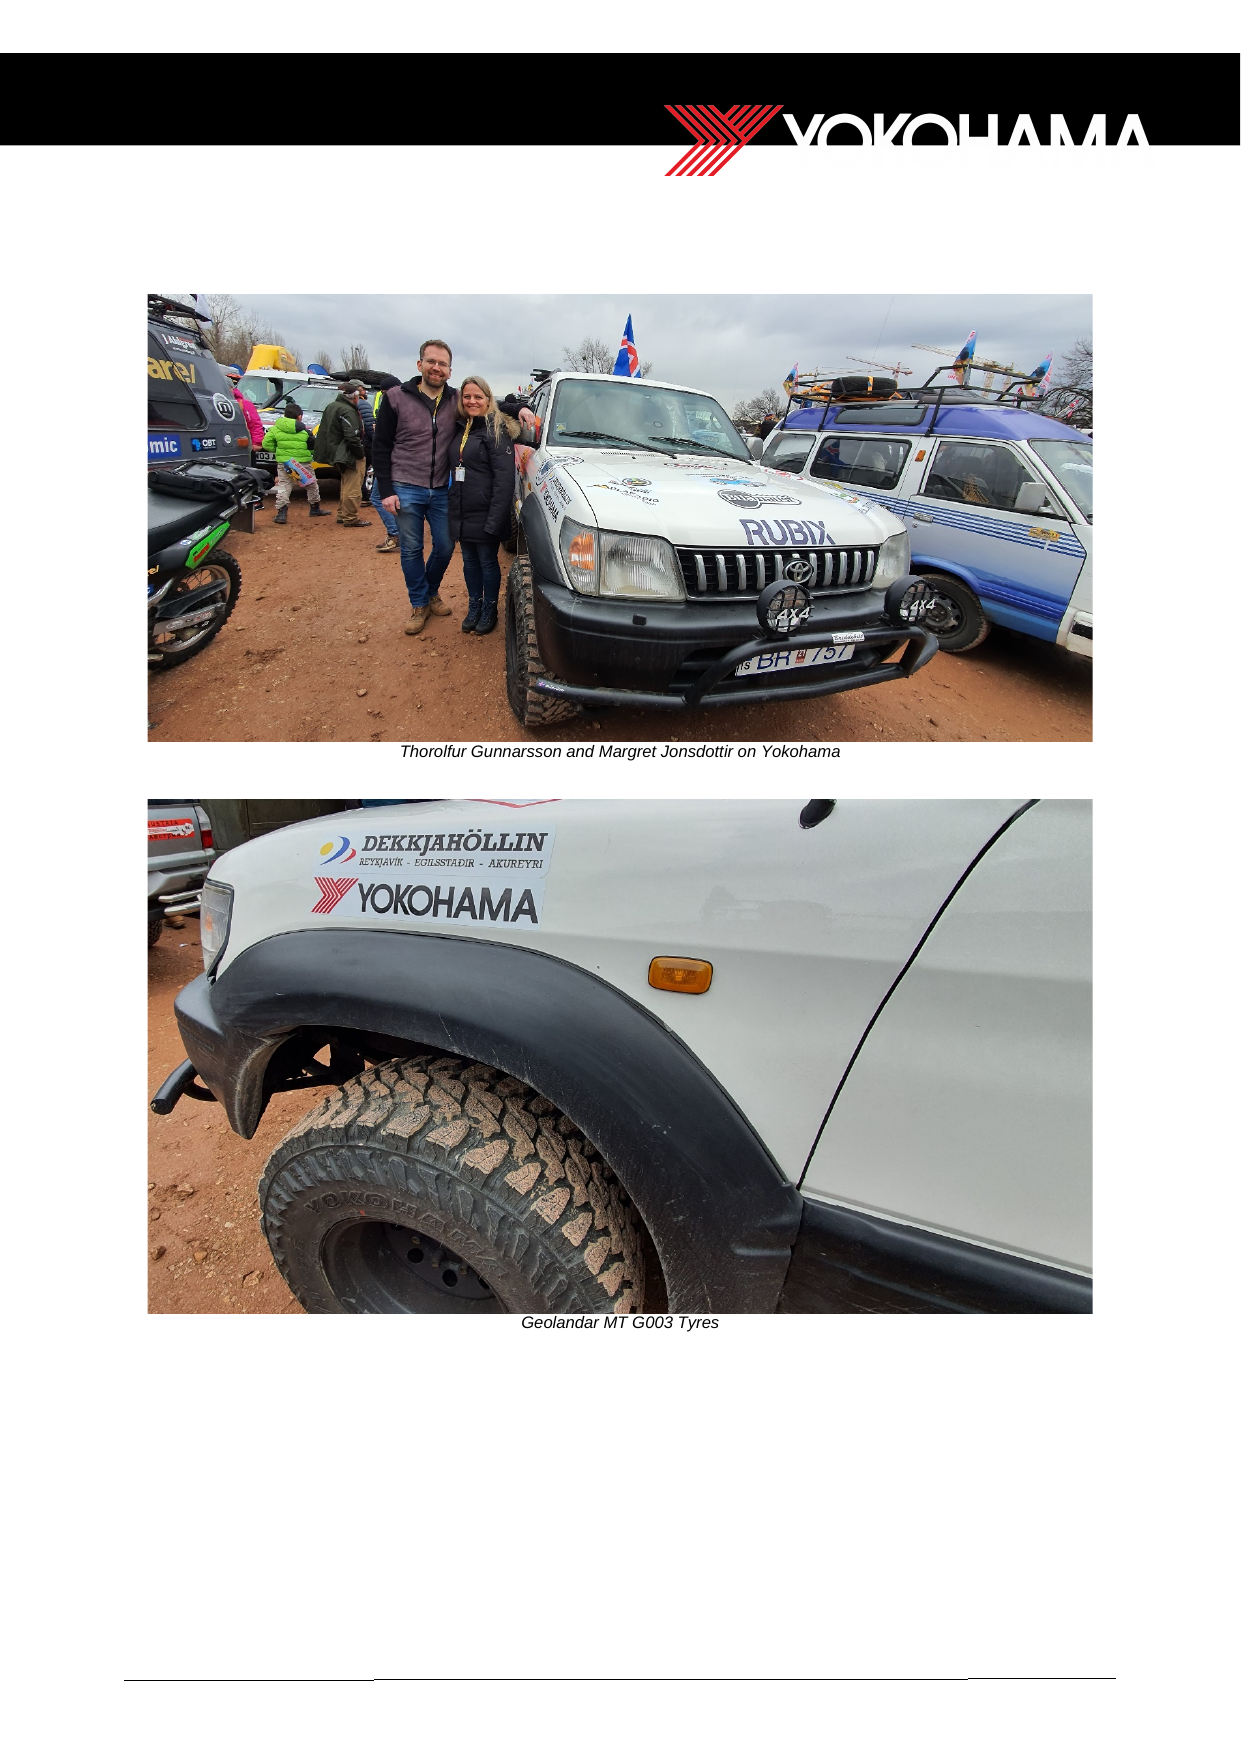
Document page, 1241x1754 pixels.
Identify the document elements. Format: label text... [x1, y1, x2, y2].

text Thorolfur Gunnarsson and Margret Jonsdottir on Yokohama [148, 742, 1093, 761]
picture [147, 294, 1093, 742]
text Geolandar MT G003 Tyres [148, 1314, 1093, 1332]
picture [147, 799, 1093, 1314]
picture [574, 39, 1241, 237]
